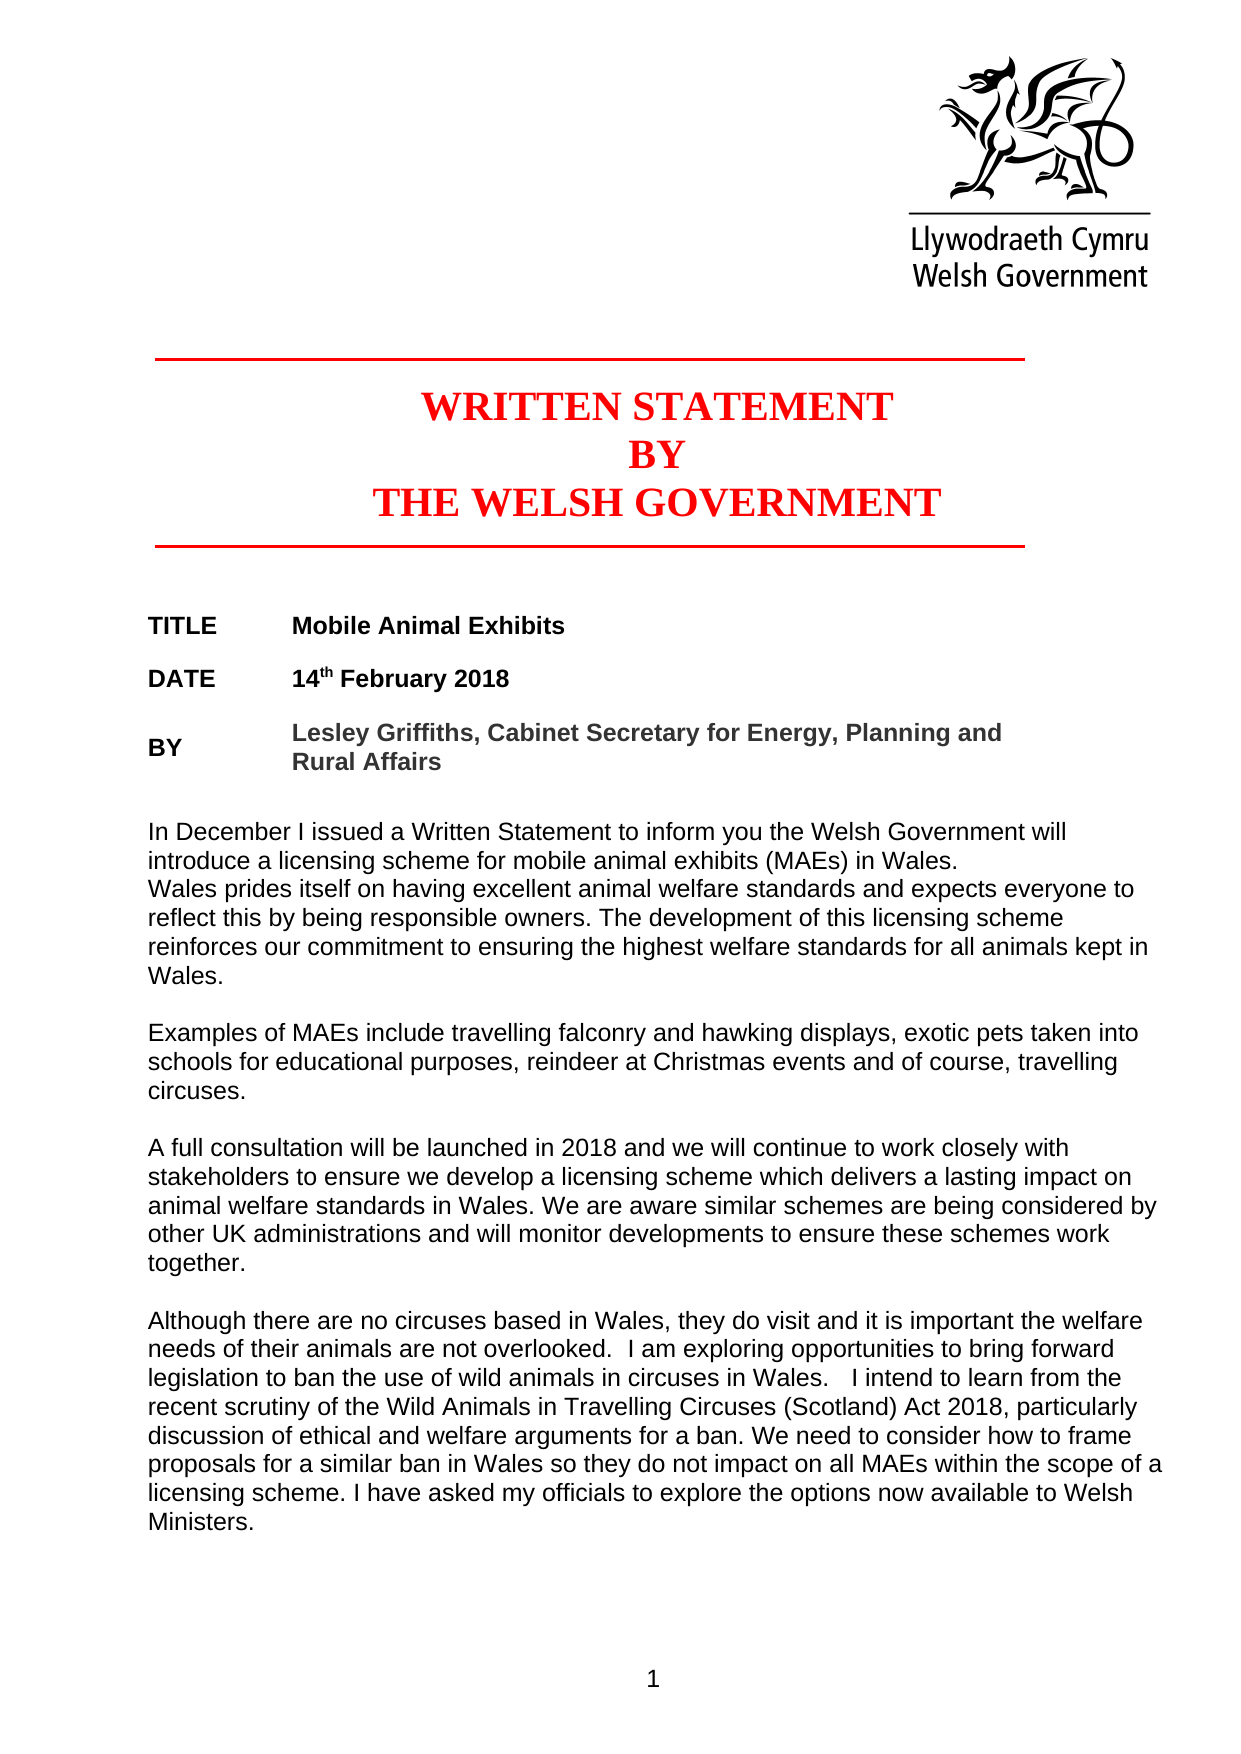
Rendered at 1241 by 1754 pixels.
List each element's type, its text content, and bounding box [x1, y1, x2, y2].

text Although there are no circuses based in Wales, they do visit and it is important the welfare needs of their animals are not overlooked. I am exploring opportunities to bring forward legislation to ban the use of wild animals in circuses in Wales. I intend to learn from the recent scrutiny of the Wild Animals in Travelling Circuses (Scotland) Act 2018, particularly discussion of ethical and welfare arguments for a ban. We need to consider how to frame proposals for a similar ban in Wales so they do not impact on all MAEs within the scope of a licensing scheme. I have asked my officials to explore the options now available to Welsh Ministers. [148, 1306, 1166, 1536]
subtitle WRITTEN STATEMENT [148, 382, 1166, 430]
table_cell 14th February 2018 [280, 652, 1078, 706]
text Wales prides itself on having excellent animal welfare standards and expects everyone to reflect this by being responsible owners. The development of this licensing scheme reinforces our commitment to ensuring the highest welfare standards for all animals kept in Wales. [148, 874, 1166, 989]
text In December I issued a Written Statement to inform you the Welsh Government will introduce a licensing scheme for mobile animal exhibits (MAEs) in Wales. [148, 817, 1166, 874]
table_cell Lesley Griffiths, Cabinet Secretary for Energy, Planning and Rural Affairs [280, 706, 1078, 788]
text Examples of MAEs include travelling falconry and hawking displays, exotic pets taken into schools for educational purposes, reindeer at Christmas events and of course, travelling circuses. [148, 1018, 1166, 1104]
table_cell BY [136, 706, 280, 788]
table_cell DATE [136, 652, 280, 706]
table_header Mobile Animal Exhibits [280, 557, 1078, 652]
text A full consultation will be launched in 2018 and we will continue to work closely with stakeholders to ensure we develop a licensing scheme which delivers a lasting impact on animal welfare standards in Wales. We are aware similar schemes are being considered by other UK administrations and will monitor developments to ensure these schemes work together. [148, 1133, 1166, 1277]
subtitle BY [148, 430, 1166, 478]
picture [908, 56, 1151, 287]
subtitle THE WELSH GOVERNMENT [148, 478, 1166, 526]
table_header TITLE [136, 557, 280, 652]
